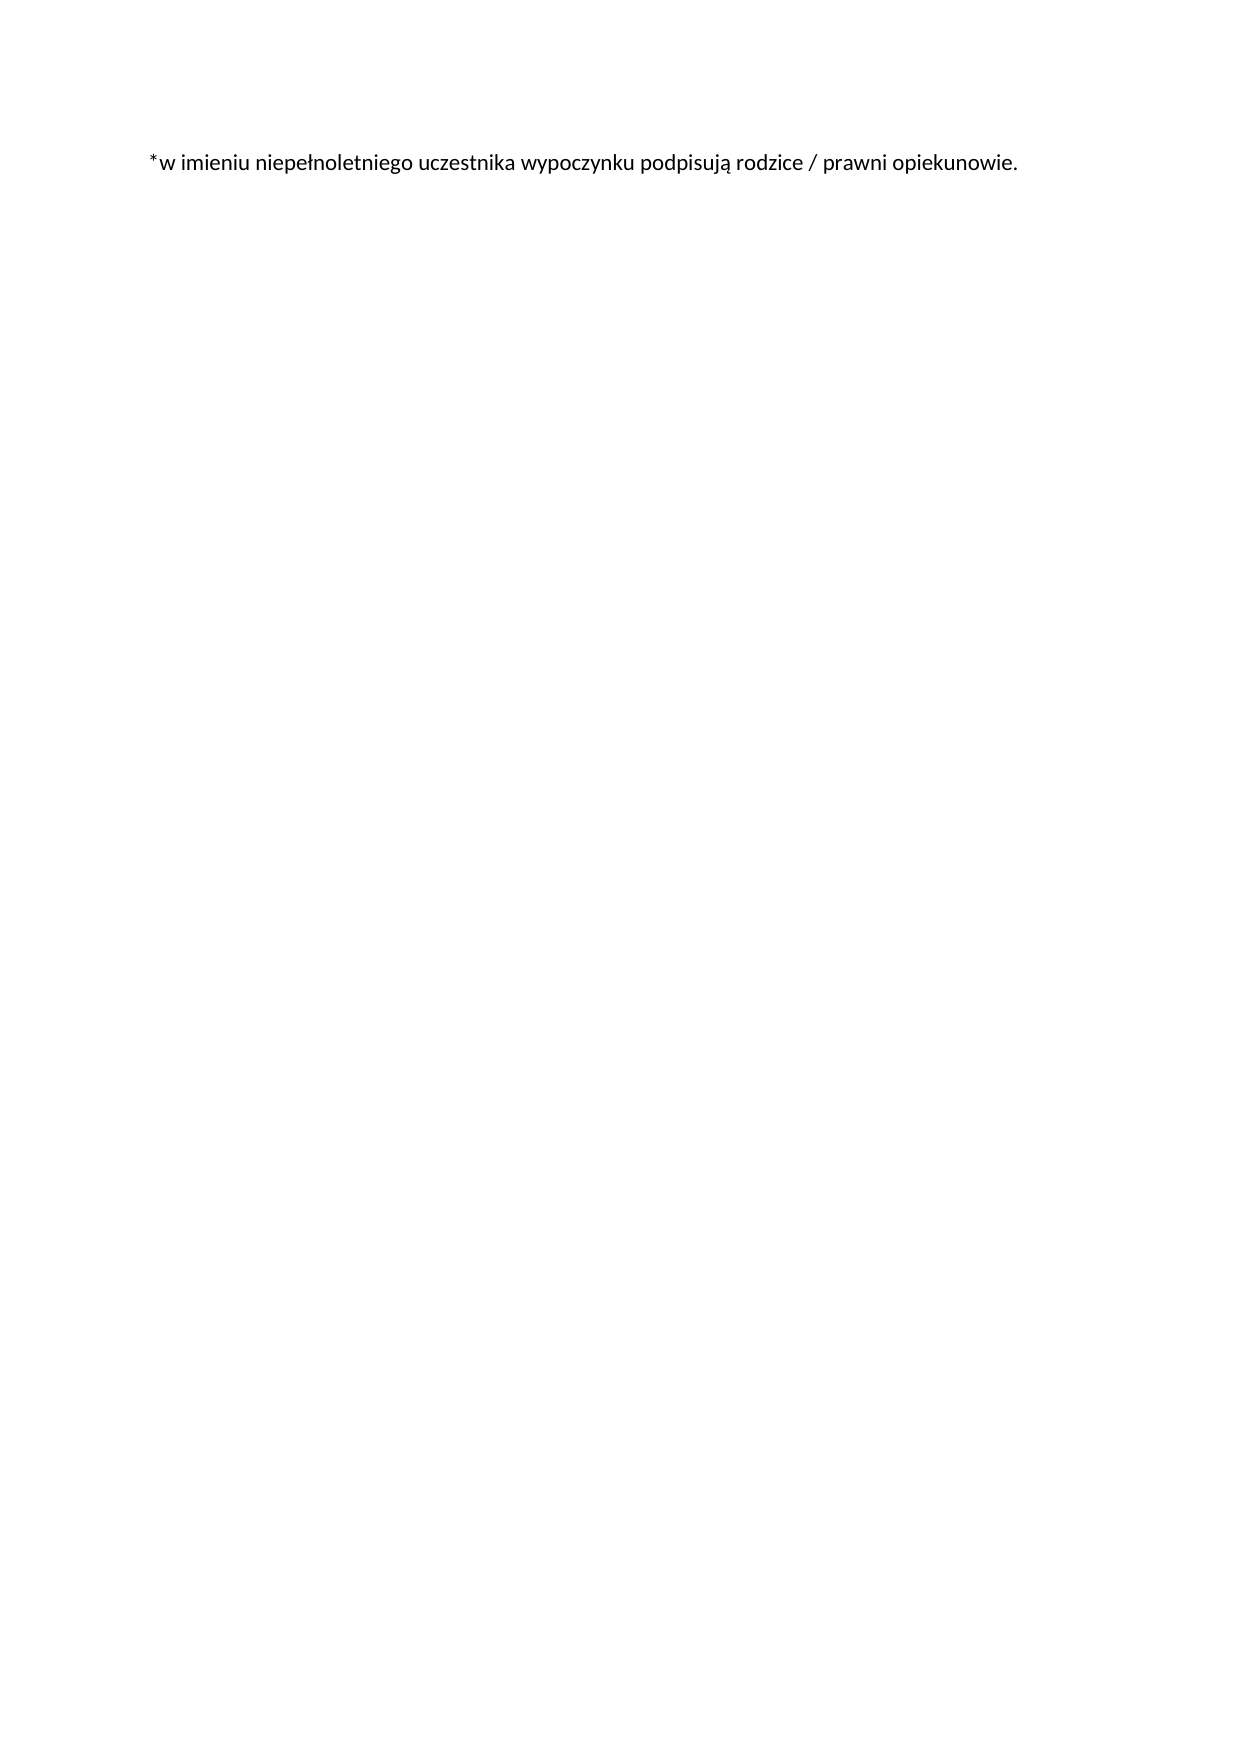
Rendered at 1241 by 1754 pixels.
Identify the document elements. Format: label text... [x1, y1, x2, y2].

text *w imieniu niepełnoletniego uczestnika wypoczynku podpisują rodzice / prawni opiekunowie. [148, 148, 1093, 176]
